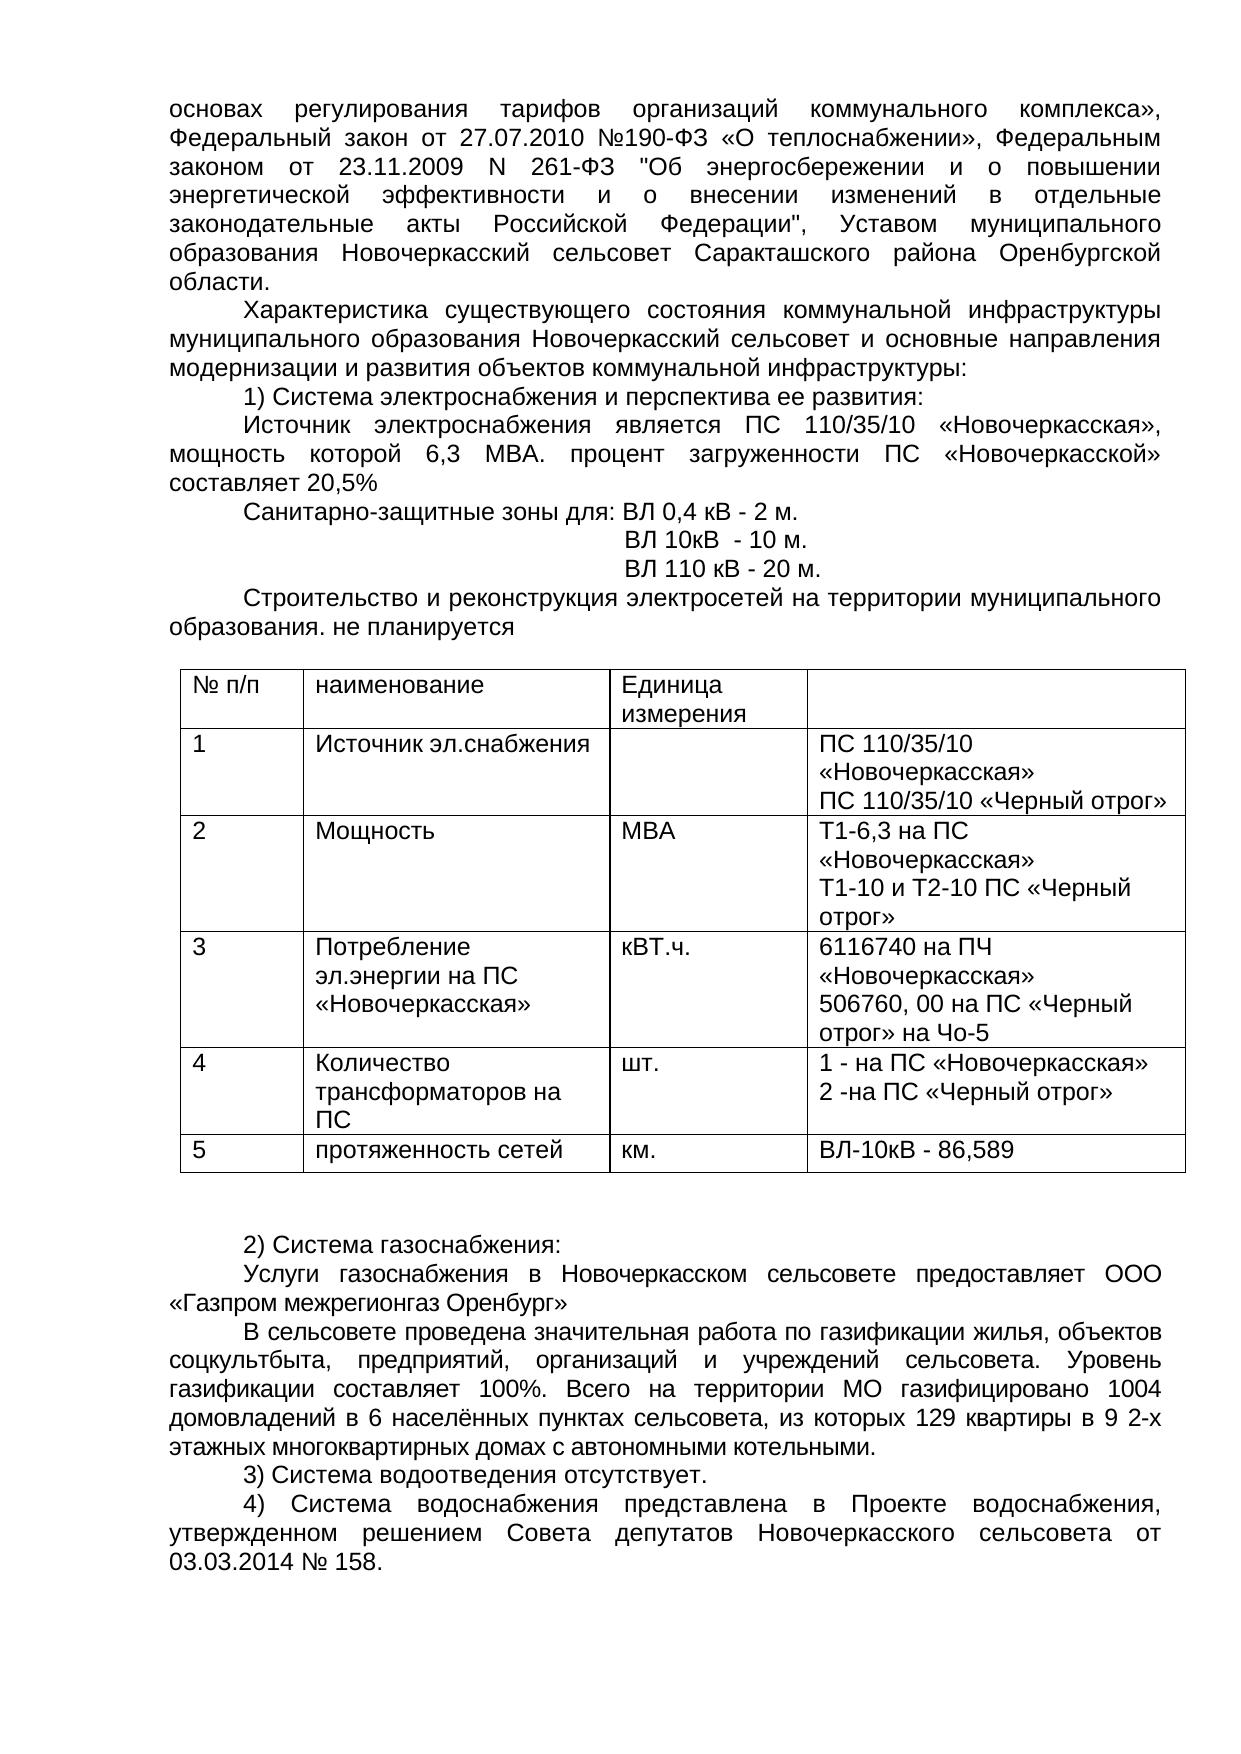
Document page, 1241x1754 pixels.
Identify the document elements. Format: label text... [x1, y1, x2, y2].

table_cell 4 [181, 1048, 303, 1134]
table_header наименование [304, 670, 609, 727]
table_cell 1 [181, 729, 303, 815]
table_cell 1 - на ПС «Новочеркасская» 2 -на ПС «Черный отрог» [808, 1048, 1185, 1134]
text ВЛ 10кВ - . [169, 525, 1162, 554]
text Строительство и реконструкция электросетей на территории муниципального образования. не планируется [169, 583, 1162, 640]
text ВЛ 110 кВ - . [169, 554, 1162, 583]
table_header № п/п [181, 670, 303, 727]
table_cell протяженность сетей [304, 1135, 609, 1172]
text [169, 94, 1162, 295]
table_header [808, 670, 1185, 727]
text 1) Система электроснабжения и перспектива ее развития: [169, 381, 1162, 410]
table_cell Количество трансформаторов на ПС [304, 1048, 609, 1134]
table_cell кВТ.ч. [611, 932, 807, 1047]
table_cell 6116740 на ПЧ «Новочеркасская» 506760, 00 на ПС «Черный отрог» на Чо-5 [808, 932, 1185, 1047]
text 2) Система газоснабжения: [169, 1230, 1162, 1259]
table_cell МВА [611, 816, 807, 931]
table_cell км. [611, 1135, 807, 1172]
text Услуги газоснабжения в Новочеркасском сельсовете предоставляет ООО «Газпром межрегионгаз Оренбург» [169, 1259, 1162, 1316]
table_cell шт. [611, 1048, 807, 1134]
table_cell Потребление эл.энергии на ПС «Новочеркасская» [304, 932, 609, 1047]
table_cell 5 [181, 1135, 303, 1172]
text 4) Система водоснабжения представлена в Проекте водоснабжения, утвержденном решением Совета депутатов Новочеркасского сельсовета от 03.03.2014 № 158. [169, 1489, 1162, 1575]
table_cell [611, 729, 807, 815]
text Характеристика существующего состояния коммунальной инфраструктуры муниципального образования Новочеркасский сельсовет и основные направления модернизации и развития объектов коммунальной инфраструктуры: [169, 295, 1162, 381]
table_cell Мощность [304, 816, 609, 931]
text Санитарно-защитные зоны для: ВЛ 0,4 кВ - . [169, 496, 1162, 525]
table_cell ПС 110/35/10 «Новочеркасская» ПС 110/35/10 «Черный отрог» [808, 729, 1185, 815]
table_cell Т1-6,3 на ПС «Новочеркасская» Т1-10 и Т2-10 ПС «Черный отрог» [808, 816, 1185, 931]
table_header Единица измерения [611, 670, 807, 727]
table_cell 3 [181, 932, 303, 1047]
table_cell Источник эл.снабжения [304, 729, 609, 815]
text 3) Система водоотведения отсутствует. [169, 1460, 1162, 1489]
text В сельсовете проведена значительная работа по газификации жилья, объектов соцкультбыта, предприятий, организаций и учреждений сельсовета. Уровень газификации составляет 100%. Всего на территории МО газифицировано 1004 домовладений в 6 населённых пунктах сельсовета, из которых 129 квартиры в 9 2-х этажных многоквартирных домах с автономными котельными. [169, 1316, 1162, 1460]
table_cell ВЛ-10кВ - 86,589 [808, 1135, 1185, 1172]
table_cell 2 [181, 816, 303, 931]
text Источник электроснабжения является ПС 110/35/10 «Новочеркасская», мощность которой 6,3 МВА. процент загруженности ПС «Новочеркасской» составляет 20,5% [169, 410, 1162, 496]
